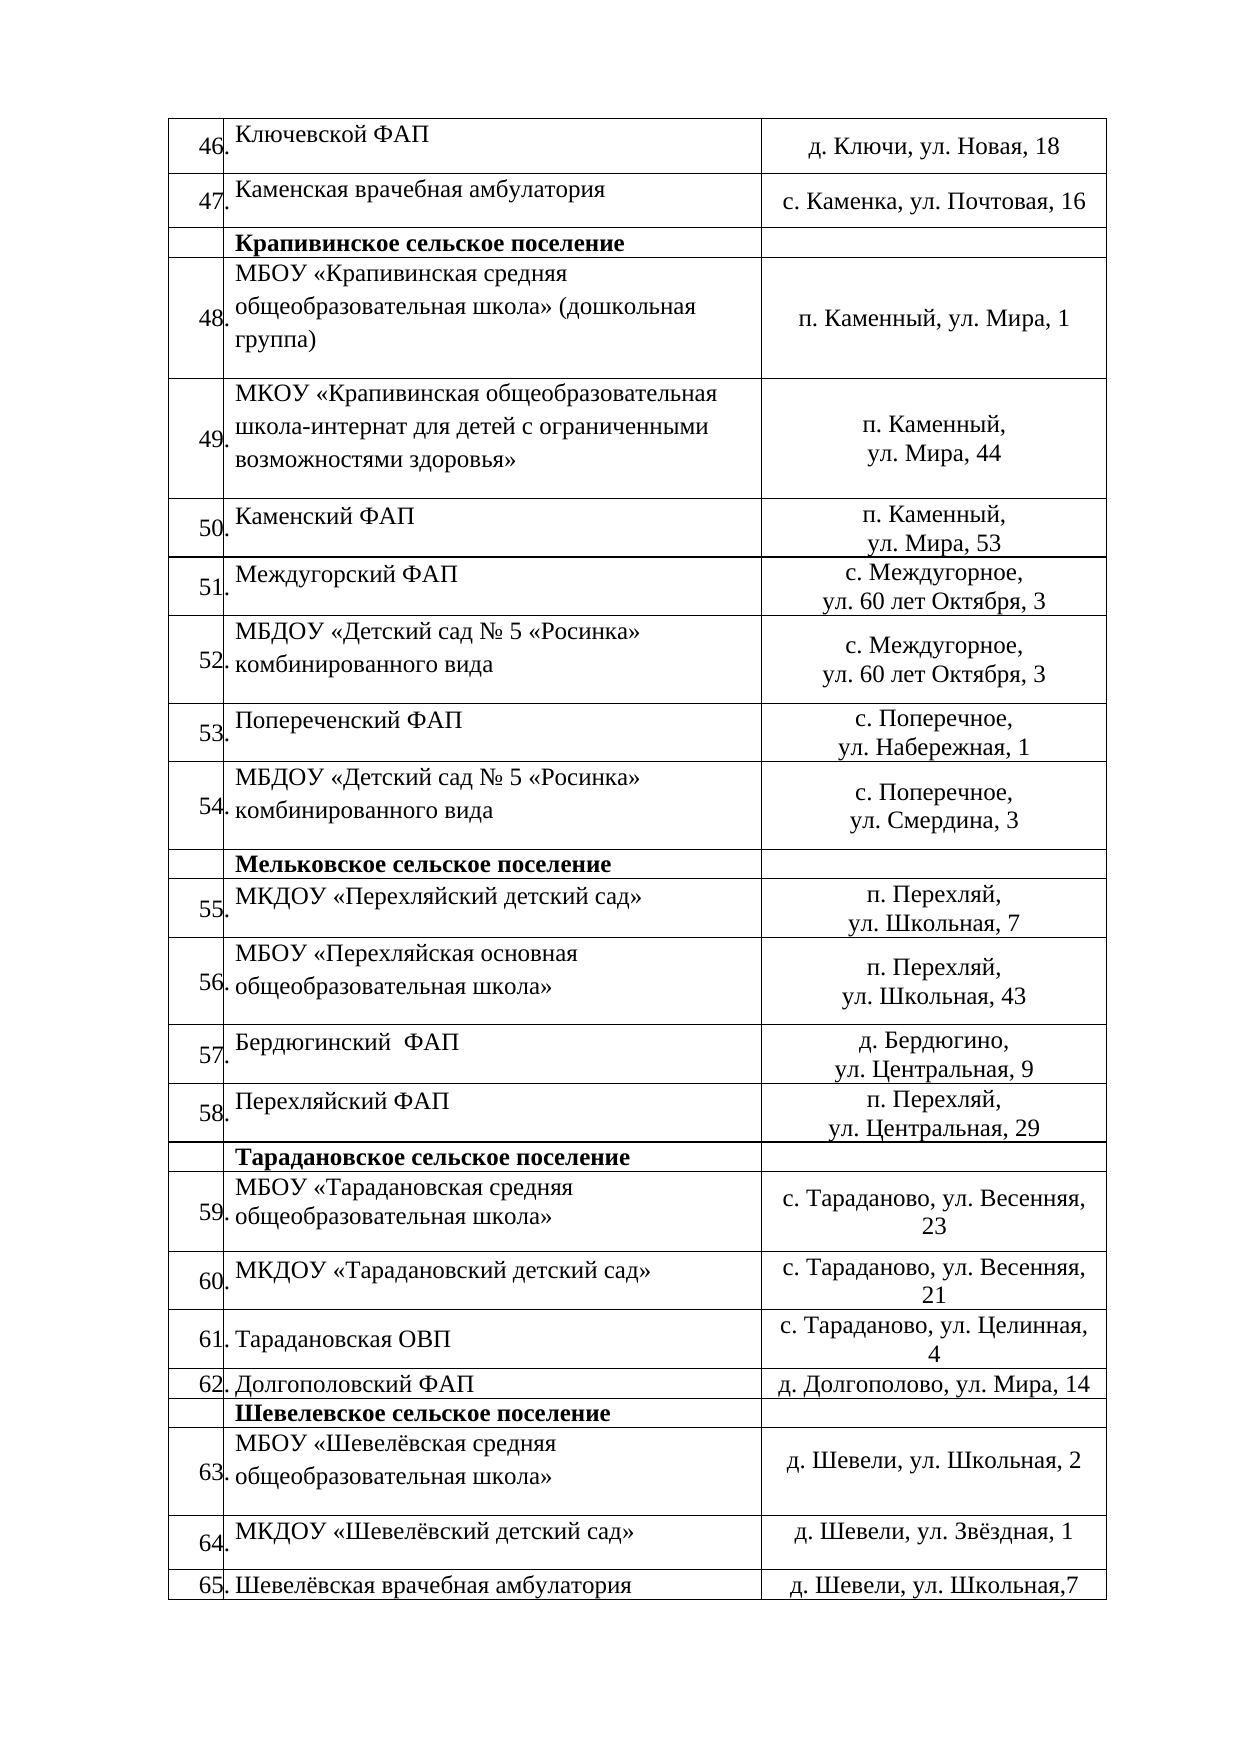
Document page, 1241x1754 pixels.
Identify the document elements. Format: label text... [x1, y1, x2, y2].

table_cell МБОУ «Крапивинская средняя общеобразовательная школа» (дошкольная группа) [224, 258, 761, 377]
table_cell с. Тараданово, ул. Весенняя, 21 [762, 1252, 1106, 1309]
table_cell Каменская врачебная амбулатория [224, 174, 761, 227]
table_cell Перехляйский ФАП [224, 1084, 761, 1141]
table_cell д. Шевели, ул. Звёздная, 1 [762, 1516, 1106, 1569]
table_cell Мельковское сельское поселение [224, 850, 761, 878]
table_cell [169, 616, 223, 702]
table_cell МБОУ «Тарадановская средняя общеобразовательная школа» [224, 1172, 761, 1251]
table_cell [169, 1252, 223, 1309]
table_cell с. Поперечное, ул. Набережная, 1 [762, 704, 1106, 761]
table_cell МКДОУ «Шевелёвский детский сад» [224, 1516, 761, 1569]
table_cell [169, 850, 223, 878]
table_cell [169, 119, 223, 173]
table_cell Попереченский ФАП [224, 704, 761, 761]
table_cell Долгополовский ФАП [224, 1369, 761, 1397]
table_cell с. Междугорное, ул. 60 лет Октября, 3 [762, 558, 1106, 615]
table_cell [169, 1369, 223, 1397]
table_cell [169, 1025, 223, 1083]
table_cell [169, 1570, 223, 1599]
table_cell с. Тараданово, ул. Целинная, 4 [762, 1310, 1106, 1368]
table_cell д. Долгополово, ул. Мира, 14 [762, 1369, 1106, 1397]
table_cell Шевелевское сельское поселение [224, 1399, 761, 1427]
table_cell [224, 1570, 761, 1599]
table_cell МБДОУ «Детский сад № 5 «Росинка» комбинированного вида [224, 762, 761, 848]
table_cell [169, 228, 223, 257]
table_cell п. Каменный, ул. Мира, 53 [762, 499, 1106, 556]
table_cell [169, 1172, 223, 1251]
table_cell с. Междугорное, ул. 60 лет Октября, 3 [762, 616, 1106, 702]
table_cell [169, 558, 223, 615]
table_cell [169, 1428, 223, 1515]
table_cell [169, 1516, 223, 1569]
table_cell д. Шевели, ул. Школьная, 2 [762, 1428, 1106, 1515]
table_cell [169, 258, 223, 377]
table_cell Тарадановское сельское поселение [224, 1143, 761, 1171]
table_cell [169, 1084, 223, 1141]
table_cell п. Перехляй, ул. Школьная, 7 [762, 879, 1106, 937]
table_cell п. Каменный, ул. Мира, 44 [762, 379, 1106, 498]
table_cell Бердюгинский ФАП [224, 1025, 761, 1083]
table_cell МКДОУ «Перехляйский детский сад» [224, 879, 761, 937]
table_cell [169, 879, 223, 937]
table_cell п. Перехляй, ул. Центральная, 29 [762, 1084, 1106, 1141]
table_cell [169, 762, 223, 848]
table_cell [762, 1399, 1106, 1427]
table_cell Ключевской ФАП [224, 119, 761, 173]
table_cell [762, 228, 1106, 257]
table_cell Каменский ФАП [224, 499, 761, 556]
table_cell д. Бердюгино, ул. Центральная, 9 [762, 1025, 1106, 1083]
table_cell [169, 1310, 223, 1368]
table_cell [169, 1143, 223, 1171]
table_cell д. Ключи, ул. Новая, 18 [762, 119, 1106, 173]
table_cell МКОУ «Крапивинская общеобразовательная школа-интернат для детей с ограниченными возможностями здоровья» [224, 379, 761, 498]
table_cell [762, 1570, 1106, 1599]
table_cell МБОУ «Шевелёвская средняя общеобразовательная школа» [224, 1428, 761, 1515]
table_cell Тарадановская ОВП [224, 1310, 761, 1368]
table_cell Междугорский ФАП [224, 558, 761, 615]
table_cell п. Каменный, ул. Мира, 1 [762, 258, 1106, 377]
table_cell МКДОУ «Тарадановский детский сад» [224, 1252, 761, 1309]
table_cell [169, 704, 223, 761]
table_cell [169, 379, 223, 498]
table_cell [169, 174, 223, 227]
table_cell [762, 850, 1106, 878]
table_cell п. Перехляй, ул. Школьная, 43 [762, 938, 1106, 1024]
table_cell [762, 1143, 1106, 1171]
table_cell [169, 499, 223, 556]
table_cell с. Каменка, ул. Почтовая, 16 [762, 174, 1106, 227]
table_cell [169, 1399, 223, 1427]
table_cell Крапивинское сельское поселение [224, 228, 761, 257]
table_cell МБДОУ «Детский сад № 5 «Росинка» комбинированного вида [224, 616, 761, 702]
table_cell с. Поперечное, ул. Смердина, 3 [762, 762, 1106, 848]
table_cell с. Тараданово, ул. Весенняя, 23 [762, 1172, 1106, 1251]
table_cell МБОУ «Перехляйская основная общеобразовательная школа» [224, 938, 761, 1024]
table_cell [169, 938, 223, 1024]
